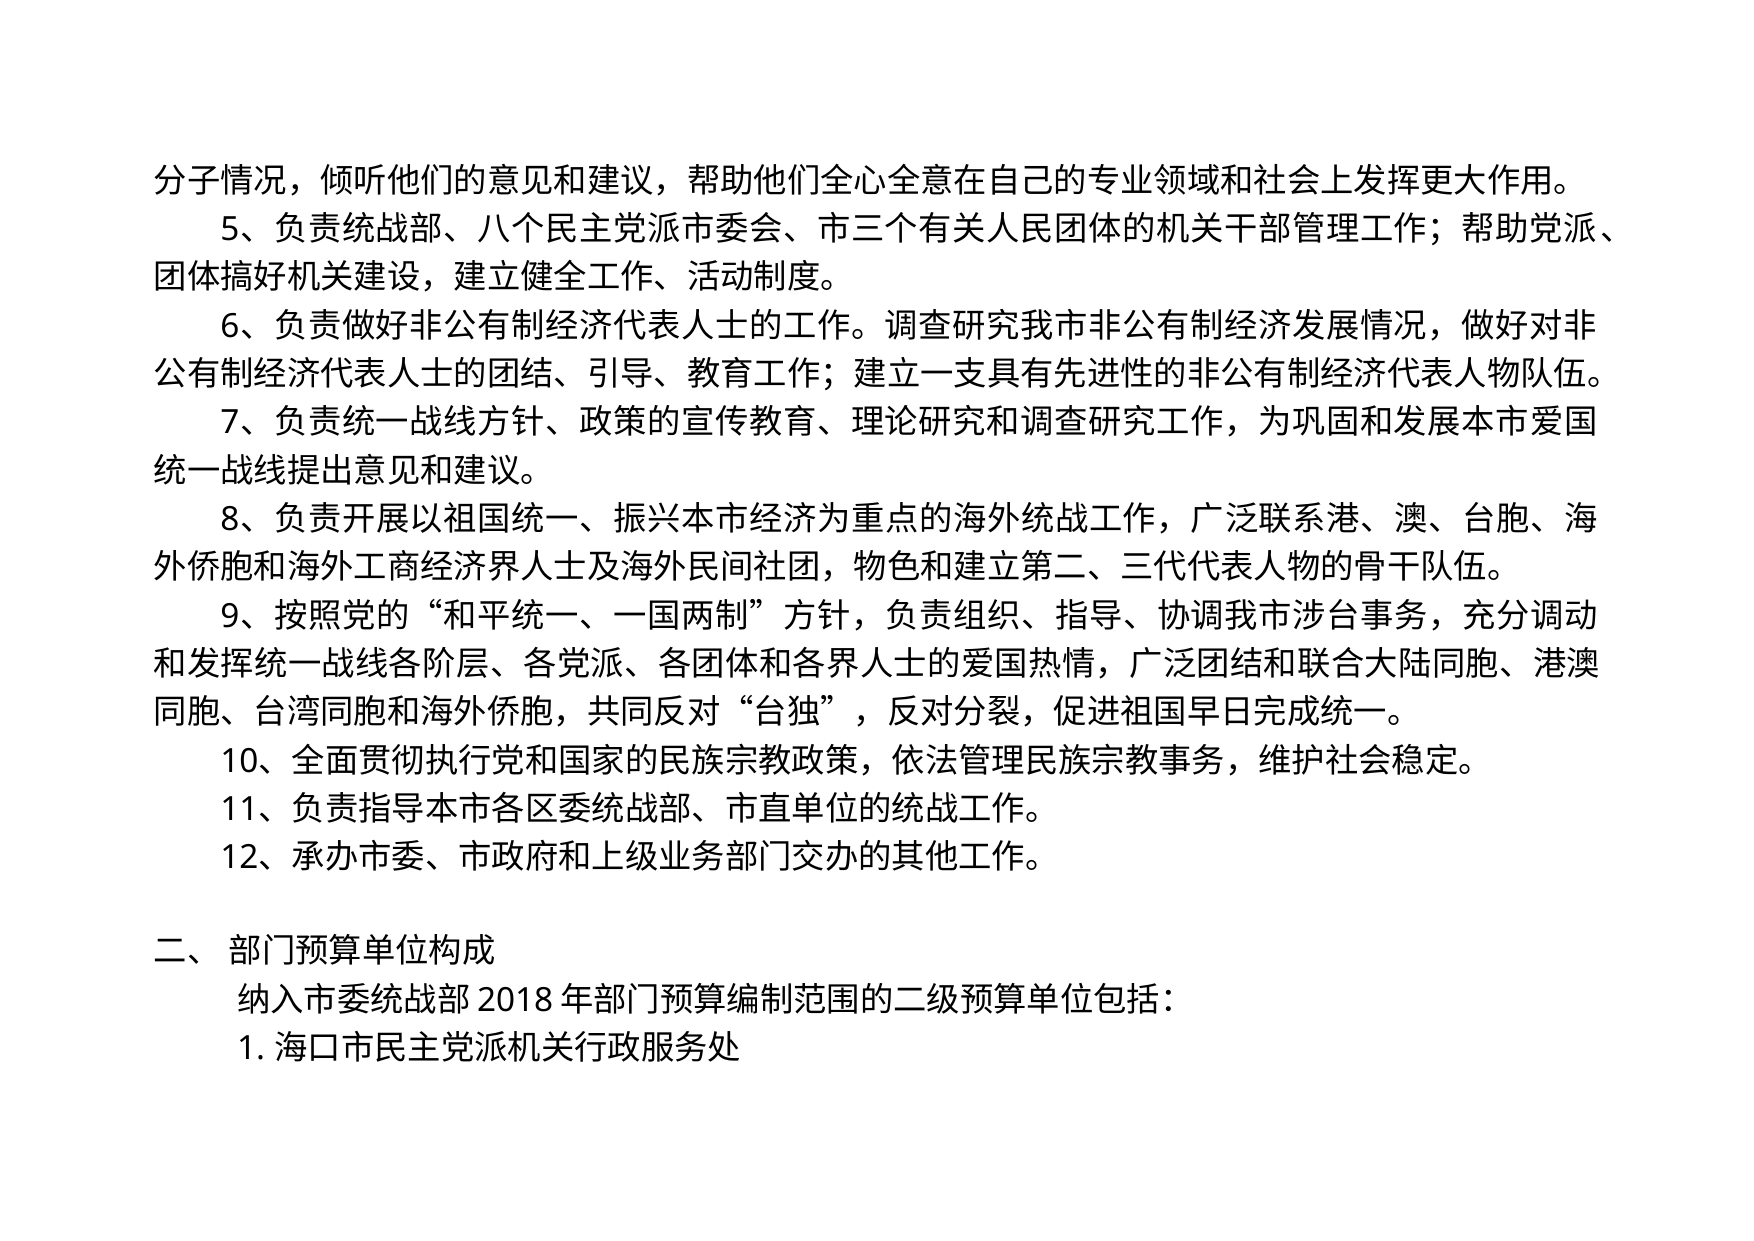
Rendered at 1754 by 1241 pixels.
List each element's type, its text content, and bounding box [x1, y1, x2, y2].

list 部门预算单位构成 [153, 924, 1600, 972]
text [153, 153, 1600, 202]
text 10、全面贯彻执行党和国家的民族宗教政策，依法管理民族宗教事务，维护社会稳定。 [153, 733, 1600, 782]
text 12、承办市委、市政府和上级业务部门交办的其他工作。 [153, 830, 1600, 879]
text 5、负责统战部、八个民主党派市委会、市三个有关人民团体的机关干部管理工作；帮助党派、团体搞好机关建设，建立健全工作、活动制度。 [153, 202, 1600, 298]
text 纳入市委统战部2018年部门预算编制范围的二级预算单位包括： [153, 972, 1600, 1021]
list 海口市民主党派机关行政服务处 [237, 1021, 1600, 1069]
text 11、负责指导本市各区委统战部、市直单位的统战工作。 [153, 782, 1600, 830]
text 7、负责统一战线方针、政策的宣传教育、理论研究和调查研究工作，为巩固和发展本市爱国统一战线提出意见和建议。 [153, 395, 1600, 492]
text 9、按照党的“和平统一、一国两制”方针，负责组织、指导、协调我市涉台事务，充分调动和发挥统一战线各阶层、各党派、各团体和各界人士的爱国热情，广泛团结和联合大陆同胞、港澳同胞、台湾同胞和海外侨胞，共同反对“台独”，反对分裂，促进祖国早日完成统一。 [153, 588, 1600, 733]
text 6、负责做好非公有制经济代表人士的工作。调查研究我市非公有制经济发展情况，做好对非公有制经济代表人士的团结、引导、教育工作；建立一支具有先进性的非公有制经济代表人物队伍。 [153, 298, 1600, 395]
text 8、负责开展以祖国统一、振兴本市经济为重点的海外统战工作，广泛联系港、澳、台胞、海外侨胞和海外工商经济界人士及海外民间社团，物色和建立第二、三代代表人物的骨干队伍。 [153, 492, 1600, 588]
